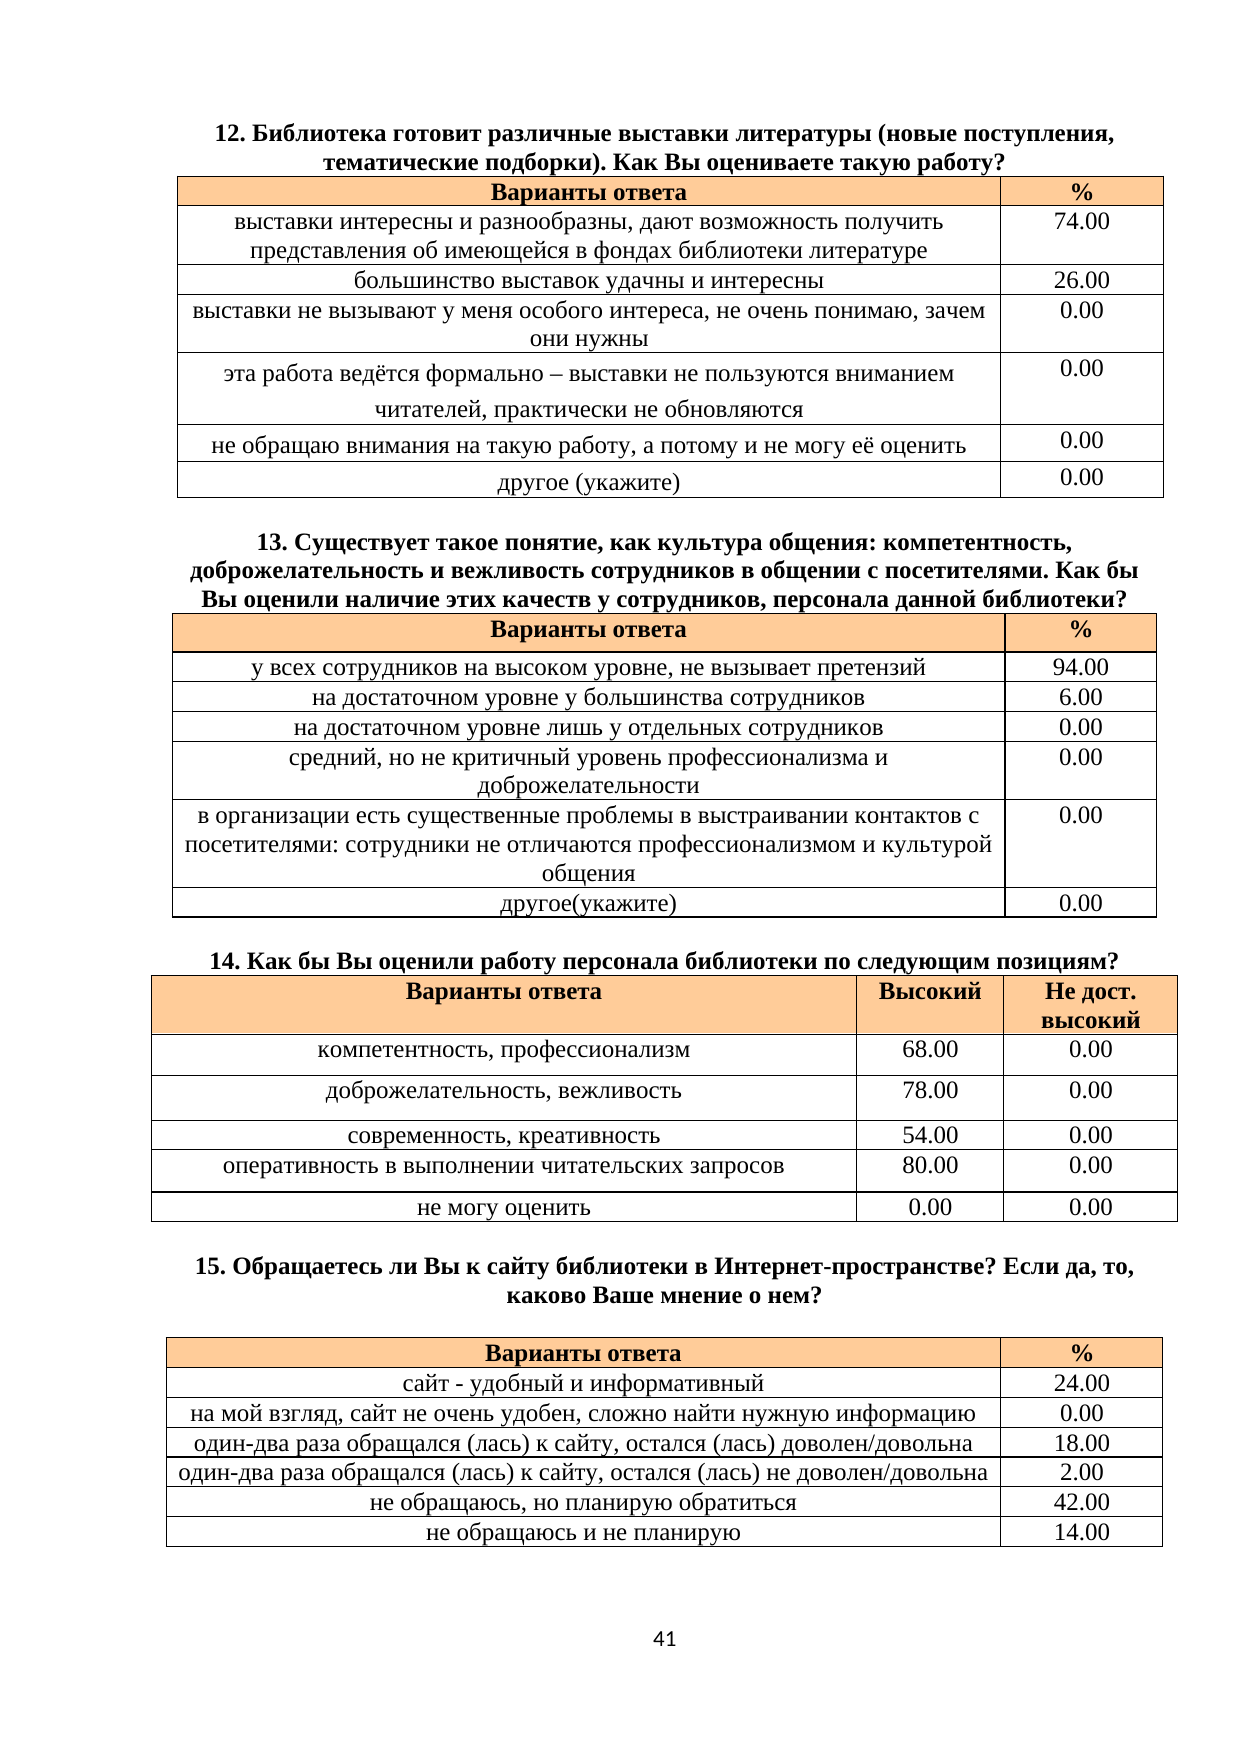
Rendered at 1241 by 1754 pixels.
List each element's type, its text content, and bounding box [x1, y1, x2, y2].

table_cell 0.00 [1001, 462, 1163, 497]
table_cell 0.00 [1006, 800, 1156, 887]
table_cell один-два раза обращался (лась) к сайту, остался (лась) доволен/довольна [167, 1428, 1000, 1456]
table_cell 42.00 [1001, 1487, 1162, 1516]
table_header % [1001, 1338, 1162, 1367]
table_header Не дост. высокий [1004, 976, 1177, 1033]
table_cell 78.00 [857, 1076, 1003, 1119]
table_header Варианты ответа [167, 1338, 1000, 1367]
table_cell 94.00 [1006, 653, 1156, 681]
table_cell доброжелательность, вежливость [152, 1076, 856, 1119]
table_cell на мой взгляд, сайт не очень удобен, сложно найти нужную информацию [167, 1398, 1000, 1427]
table_header Варианты ответа [152, 976, 856, 1033]
table_cell один-два раза обращался (лась) к сайту, остался (лась) не доволен/довольна [167, 1458, 1000, 1486]
table_cell 0.00 [1004, 1076, 1177, 1119]
table_cell 14.00 [1001, 1517, 1162, 1546]
table_cell 68.00 [857, 1035, 1003, 1074]
table_cell 2.00 [1001, 1458, 1162, 1486]
text 15. Обращаетесь ли Вы к сайту библиотеки в Интернет-пространстве? Если да, то, каково Ваше мнение о нем? [177, 1251, 1152, 1308]
table_cell 26.00 [1001, 265, 1163, 294]
table_cell 54.00 [857, 1121, 1003, 1149]
table_cell выставки не вызывают у меня особого интереса, не очень понимаю, зачем они нужны [178, 295, 1000, 352]
table_cell 6.00 [1006, 682, 1156, 711]
table_cell современность, креативность [152, 1121, 856, 1149]
table_cell 0.00 [857, 1193, 1003, 1221]
table_header Варианты ответа [178, 177, 1000, 205]
table_cell компетентность, профессионализм [152, 1035, 856, 1074]
table_cell другое (укажите) [178, 462, 1000, 497]
table_cell не обращаюсь, но планирую обратиться [167, 1487, 1000, 1516]
table_cell 0.00 [1001, 1398, 1162, 1427]
table_cell 24.00 [1001, 1368, 1162, 1397]
table_cell 80.00 [857, 1150, 1003, 1191]
table_cell 0.00 [1004, 1150, 1177, 1191]
table_cell 0.00 [1006, 712, 1156, 741]
table_cell 74.00 [1001, 206, 1163, 264]
table_header % [1001, 177, 1163, 205]
table_cell 0.00 [1001, 425, 1163, 461]
table_cell оперативность в выполнении читательских запросов [152, 1150, 856, 1191]
table_cell 0.00 [1006, 742, 1156, 799]
table_cell 0.00 [1001, 295, 1163, 352]
table_cell выставки интересны и разнообразны, дают возможность получить представления об имеющейся в фондах библиотеки литературе [178, 206, 1000, 264]
table_cell на достаточном уровне лишь у отдельных сотрудников [173, 712, 1004, 741]
table_cell 0.00 [1001, 353, 1163, 424]
table_header % [1006, 614, 1156, 651]
table_cell другое(укажите) [173, 888, 1004, 916]
table_cell эта работа ведётся формально – выставки не пользуются вниманием читателей, практически не обновляются [178, 353, 1000, 424]
table_cell средний, но не критичный уровень профессионализма и доброжелательности [173, 742, 1004, 799]
text 14. Как бы Вы оценили работу персонала библиотеки по следующим позициям? [177, 946, 1152, 975]
table_cell 0.00 [1004, 1193, 1177, 1221]
table_cell на достаточном уровне у большинства сотрудников [173, 682, 1004, 711]
table_cell 0.00 [1004, 1121, 1177, 1149]
table_cell 0.00 [1006, 888, 1156, 916]
table_cell не обращаюсь и не планирую [167, 1517, 1000, 1546]
table_cell у всех сотрудников на высоком уровне, не вызывает претензий [173, 653, 1004, 681]
table_header Варианты ответа [173, 614, 1004, 651]
table_cell большинство выставок удачны и интересны [178, 265, 1000, 294]
text 12. Библиотека готовит различные выставки литературы (новые поступления, тематические подборки). Как Вы оцениваете такую работу? [177, 118, 1152, 176]
table_cell не могу оценить [152, 1193, 856, 1221]
table_cell в организации есть существенные проблемы в выстраивании контактов с посетителями: сотрудники не отличаются профессионализмом и культурой общения [173, 800, 1004, 887]
table_cell сайт - удобный и информативный [167, 1368, 1000, 1397]
table_cell 18.00 [1001, 1428, 1162, 1456]
text 13. Существует такое понятие, как культура общения: компетентность, доброжелательность и вежливость сотрудников в общении с посетителями. Как бы Вы оценили наличие этих качеств у сотрудников, персонала данной библиотеки? [177, 527, 1152, 613]
table_cell 0.00 [1004, 1035, 1177, 1074]
table_cell не обращаю внимания на такую работу, а потому и не могу её оценить [178, 425, 1000, 461]
table_header Высокий [857, 976, 1003, 1033]
